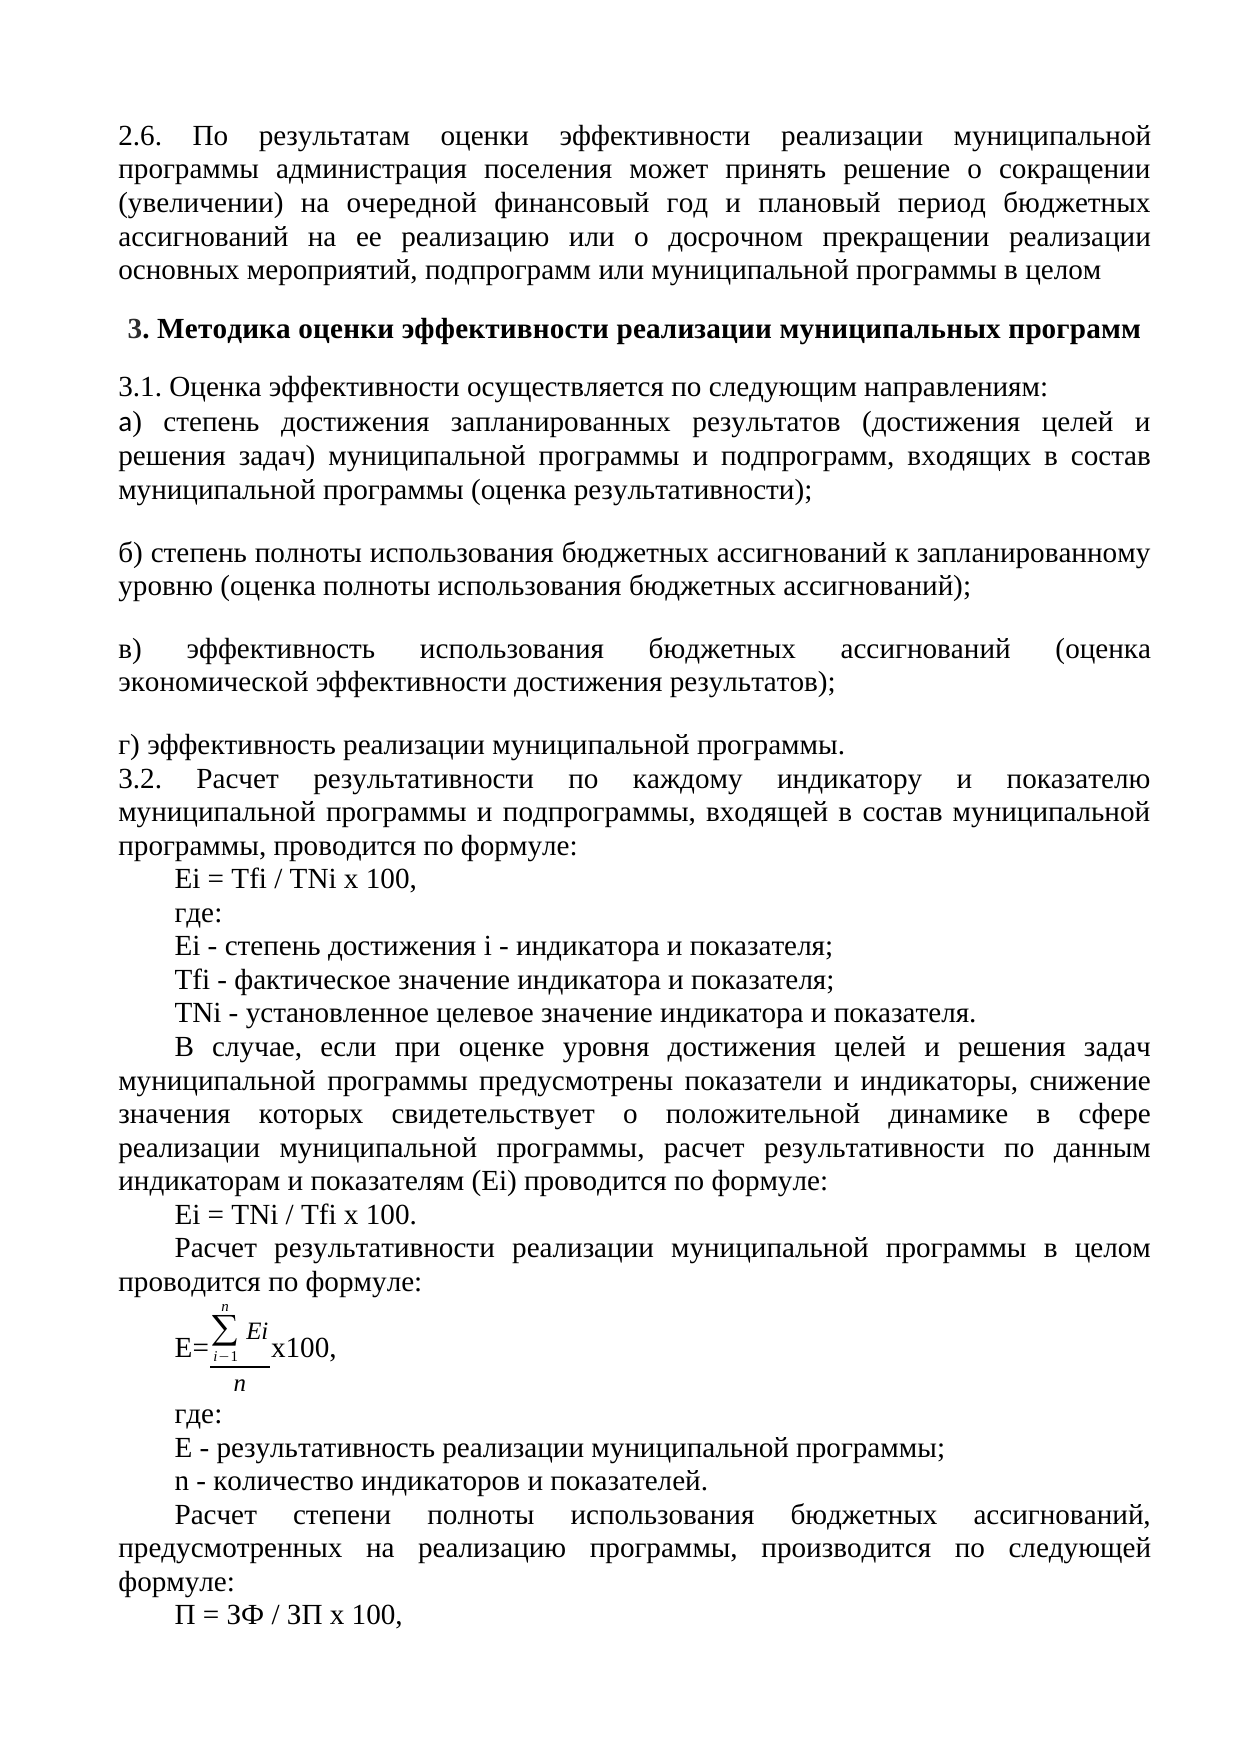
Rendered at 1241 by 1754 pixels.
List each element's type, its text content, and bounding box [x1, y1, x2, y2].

text Ei - степень достижения i - индикатора и показателя; [118, 928, 1152, 962]
text n - количество индикаторов и показателей. [118, 1463, 1152, 1497]
text 3. Методика оценки эффективности реализации муниципальных программ [118, 311, 1152, 344]
text г) эффективность реализации муниципальной программы. [118, 727, 1152, 761]
text где: [118, 1396, 1152, 1430]
text где: [118, 895, 1152, 928]
text Tfi - фактическое значение индикатора и показателя; [118, 962, 1152, 996]
text E=х100, [118, 1297, 1152, 1396]
text б) степень полноты использования бюджетных ассигнований к запланированному уровню (оценка полноты использования бюджетных ассигнований); [118, 535, 1152, 602]
text В случае, если при оценке уровня достижения целей и решения задач муниципальной программы предусмотрены показатели и индикаторы, снижение значения которых свидетельствует о положительной динамике в сфере реализации муниципальной программы, расчет результативности по данным индикаторам и показателям (Ei) проводится по формуле: [118, 1029, 1152, 1197]
text Ei = Tfi / TNi x 100, [118, 861, 1152, 895]
text 3.1. Оценка эффективности осуществляется по следующим направлениям: [118, 369, 1152, 403]
text 3.2. Расчет результативности по каждому индикатору и показателю муниципальной программы и подпрограммы, входящей в состав муниципальной программы, проводится по формуле: [118, 761, 1152, 861]
text TNi - установленное целевое значение индикатора и показателя. [118, 996, 1152, 1029]
text Расчет результативности реализации муниципальной программы в целом проводится по формуле: [118, 1230, 1152, 1297]
text 2.6. По результатам оценки эффективности реализации муниципальной программы администрация поселения может принять решение о сокращении (увеличении) на очередной финансовый год и плановый период бюджетных ассигнований на ее реализацию или о досрочном прекращении реализации основных мероприятий, подпрограмм или муниципальной программы в целом [118, 118, 1152, 286]
text Расчет степени полноты использования бюджетных ассигнований, предусмотренных на реализацию программы, производится по следующей формуле: [118, 1497, 1152, 1597]
text П = ЗФ / ЗП х 100, [118, 1597, 1152, 1631]
text Е - результативность реализации муниципальной программы; [118, 1430, 1152, 1463]
text Ei = TNi / Tfi x 100. [118, 1197, 1152, 1230]
text в) эффективность использования бюджетных ассигнований (оценка экономической эффективности достижения результатов); [118, 631, 1152, 698]
text а) степень достижения запланированных результатов (достижения целей и решения задач) муниципальной программы и подпрограмм, входящих в состав муниципальной программы (оценка результативности); [118, 403, 1152, 506]
